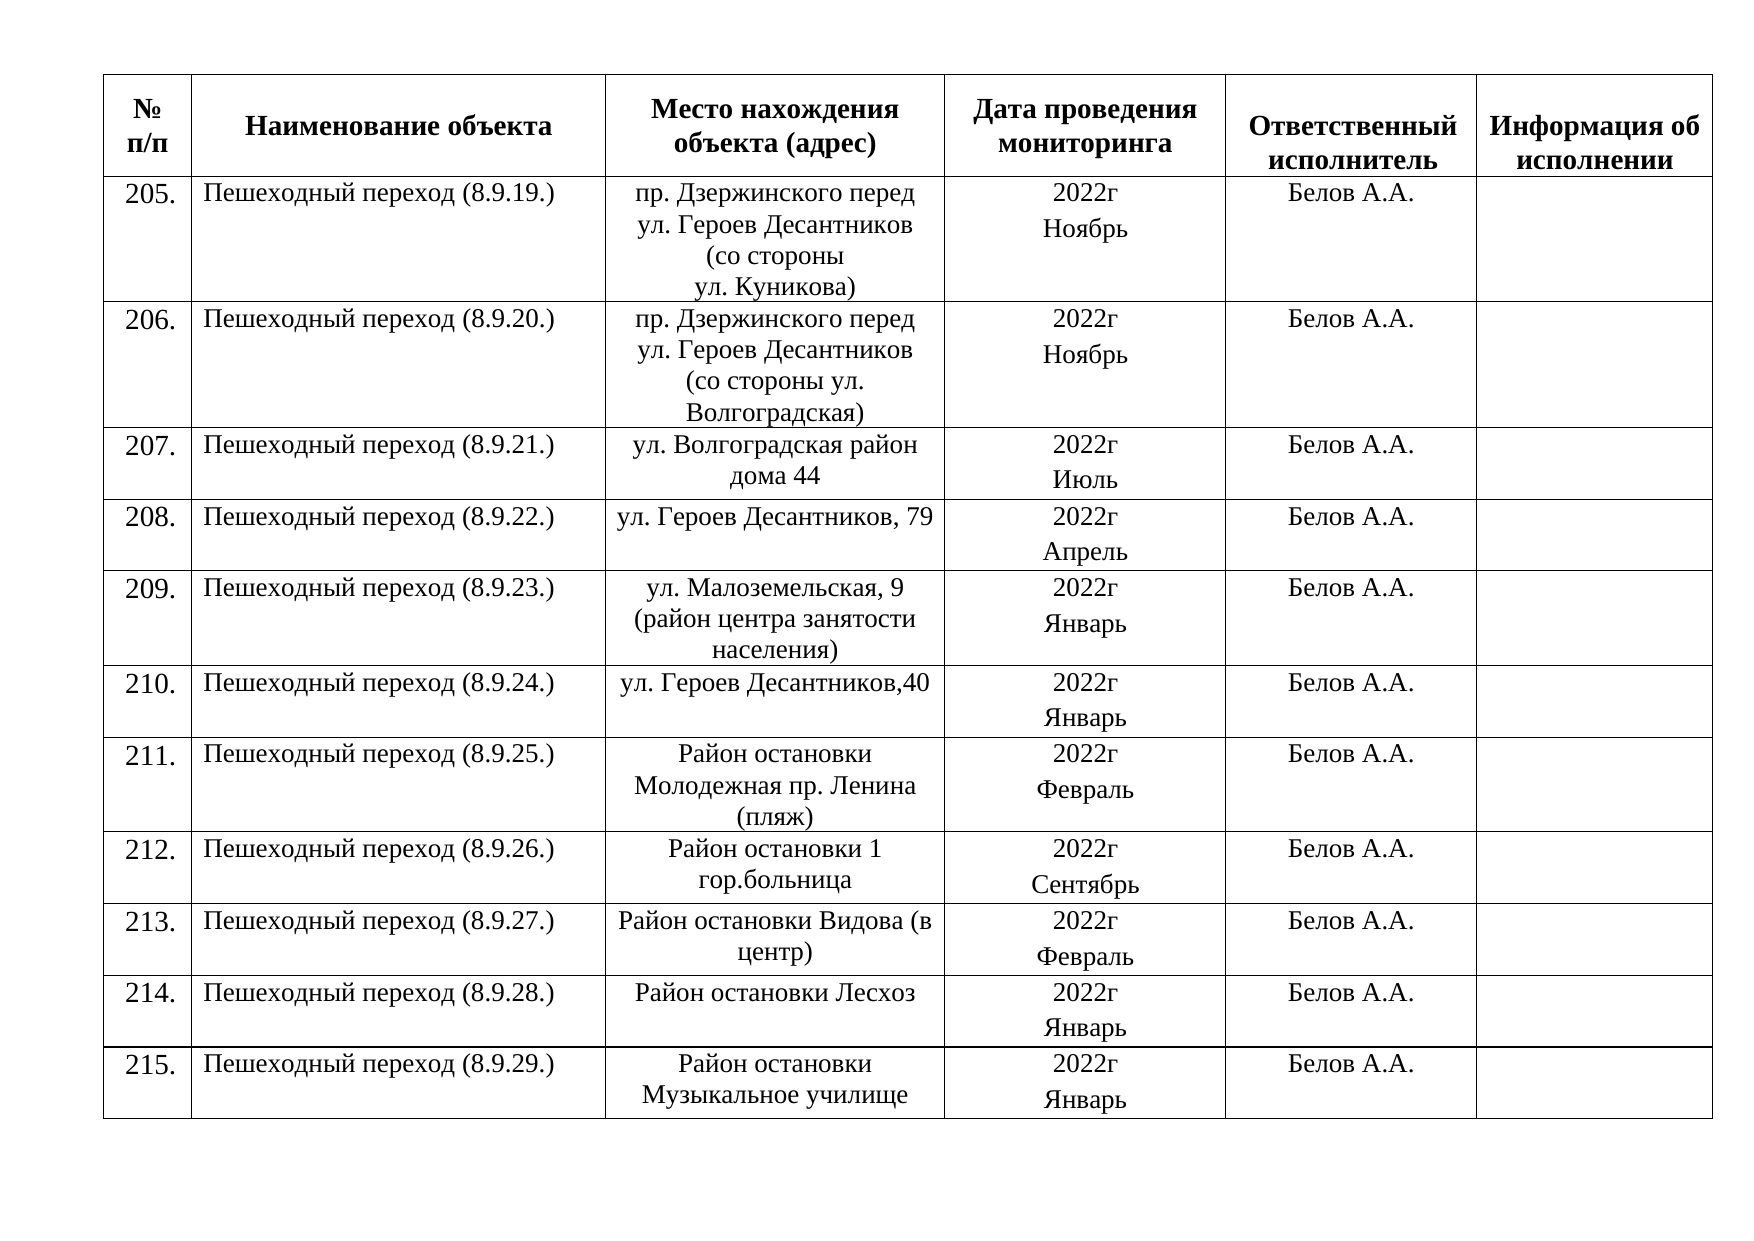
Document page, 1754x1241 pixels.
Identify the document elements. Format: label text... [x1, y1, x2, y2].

table_cell [1477, 904, 1712, 974]
table_cell Белов А.А. [1226, 832, 1476, 903]
table_cell 2022г Апрель [945, 500, 1225, 570]
table_cell пр. Дзержинского перед ул. Героев Десантников (со стороны ул. Куникова) [606, 177, 944, 301]
table_cell [104, 177, 191, 301]
table_cell Район остановки Видова (в центр) [606, 904, 944, 974]
table_cell 2022г Февраль [945, 738, 1225, 831]
table_cell [1477, 177, 1712, 301]
table_cell [1477, 976, 1712, 1046]
table_cell [104, 428, 191, 498]
table_cell ул. Героев Десантников, 79 [606, 500, 944, 570]
table_cell Пешеходный переход (8.9.19.) [192, 177, 605, 301]
table_cell Белов А.А. [1226, 177, 1476, 301]
table_cell Белов А.А. [1226, 571, 1476, 665]
table_cell Пешеходный переход (8.9.21.) [192, 428, 605, 498]
table_cell Белов А.А. [1226, 904, 1476, 974]
table_header Информация об исполнении [1477, 75, 1712, 176]
table_cell [104, 976, 191, 1046]
table_header № п/п [104, 75, 191, 176]
table_cell [1477, 832, 1712, 903]
table_cell Белов А.А. [1226, 1048, 1476, 1118]
table_cell Район остановки Лесхоз [606, 976, 944, 1046]
table_cell [104, 904, 191, 974]
table_cell 2022г Январь [945, 976, 1225, 1046]
table_cell [104, 500, 191, 570]
table_cell Район остановки Молодежная пр. Ленина (пляж) [606, 738, 944, 831]
table_cell Белов А.А. [1226, 302, 1476, 427]
table_cell 2022г Январь [945, 571, 1225, 665]
table_cell Белов А.А. [1226, 976, 1476, 1046]
table_cell [104, 832, 191, 903]
table_cell Пешеходный переход (8.9.22.) [192, 500, 605, 570]
table_cell ул. Героев Десантников,40 [606, 666, 944, 737]
table_cell [104, 738, 191, 831]
table_cell 2022г Январь [945, 666, 1225, 737]
table_cell [104, 1048, 191, 1118]
table_cell [1477, 428, 1712, 498]
table_cell Белов А.А. [1226, 738, 1476, 831]
table_cell 2022г Ноябрь [945, 302, 1225, 427]
table_cell [1477, 666, 1712, 737]
table_cell [104, 666, 191, 737]
table_cell [104, 571, 191, 665]
table_header Место нахождения объекта (адрес) [606, 75, 944, 176]
table_cell Белов А.А. [1226, 666, 1476, 737]
table_cell Пешеходный переход (8.9.20.) [192, 302, 605, 427]
table_cell 2022г Февраль [945, 904, 1225, 974]
table_cell Пешеходный переход (8.9.23.) [192, 571, 605, 665]
table_cell [1477, 571, 1712, 665]
table_header Наименование объекта [192, 75, 605, 176]
table_cell 2022г Январь [945, 1048, 1225, 1118]
table_cell Пешеходный переход (8.9.27.) [192, 904, 605, 974]
table_cell Пешеходный переход (8.9.24.) [192, 666, 605, 737]
table_cell [1477, 302, 1712, 427]
table_cell Пешеходный переход (8.9.28.) [192, 976, 605, 1046]
table_cell Пешеходный переход (8.9.25.) [192, 738, 605, 831]
table_cell пр. Дзержинского перед ул. Героев Десантников (со стороны ул. Волгоградская) [606, 302, 944, 427]
table_cell [104, 302, 191, 427]
table_cell [1477, 1048, 1712, 1118]
table_cell ул. Волгоградская район дома 44 [606, 428, 944, 498]
table_cell Пешеходный переход (8.9.26.) [192, 832, 605, 903]
table_cell 2022г Ноябрь [945, 177, 1225, 301]
table_cell Белов А.А. [1226, 428, 1476, 498]
table_header Дата проведения мониторинга [945, 75, 1225, 176]
table_cell Район остановки 1 гор.больница [606, 832, 944, 903]
table_cell [1477, 500, 1712, 570]
table_cell ул. Малоземельская, 9 (район центра занятости населения) [606, 571, 944, 665]
table_cell 2022г Июль [945, 428, 1225, 498]
table_cell Район остановки Музыкальное училище [606, 1048, 944, 1118]
table_cell 2022г Сентябрь [945, 832, 1225, 903]
table_cell Пешеходный переход (8.9.29.) [192, 1048, 605, 1118]
table_cell Белов А.А. [1226, 500, 1476, 570]
table_cell [1477, 738, 1712, 831]
table_header Ответственный исполнитель [1226, 75, 1476, 176]
